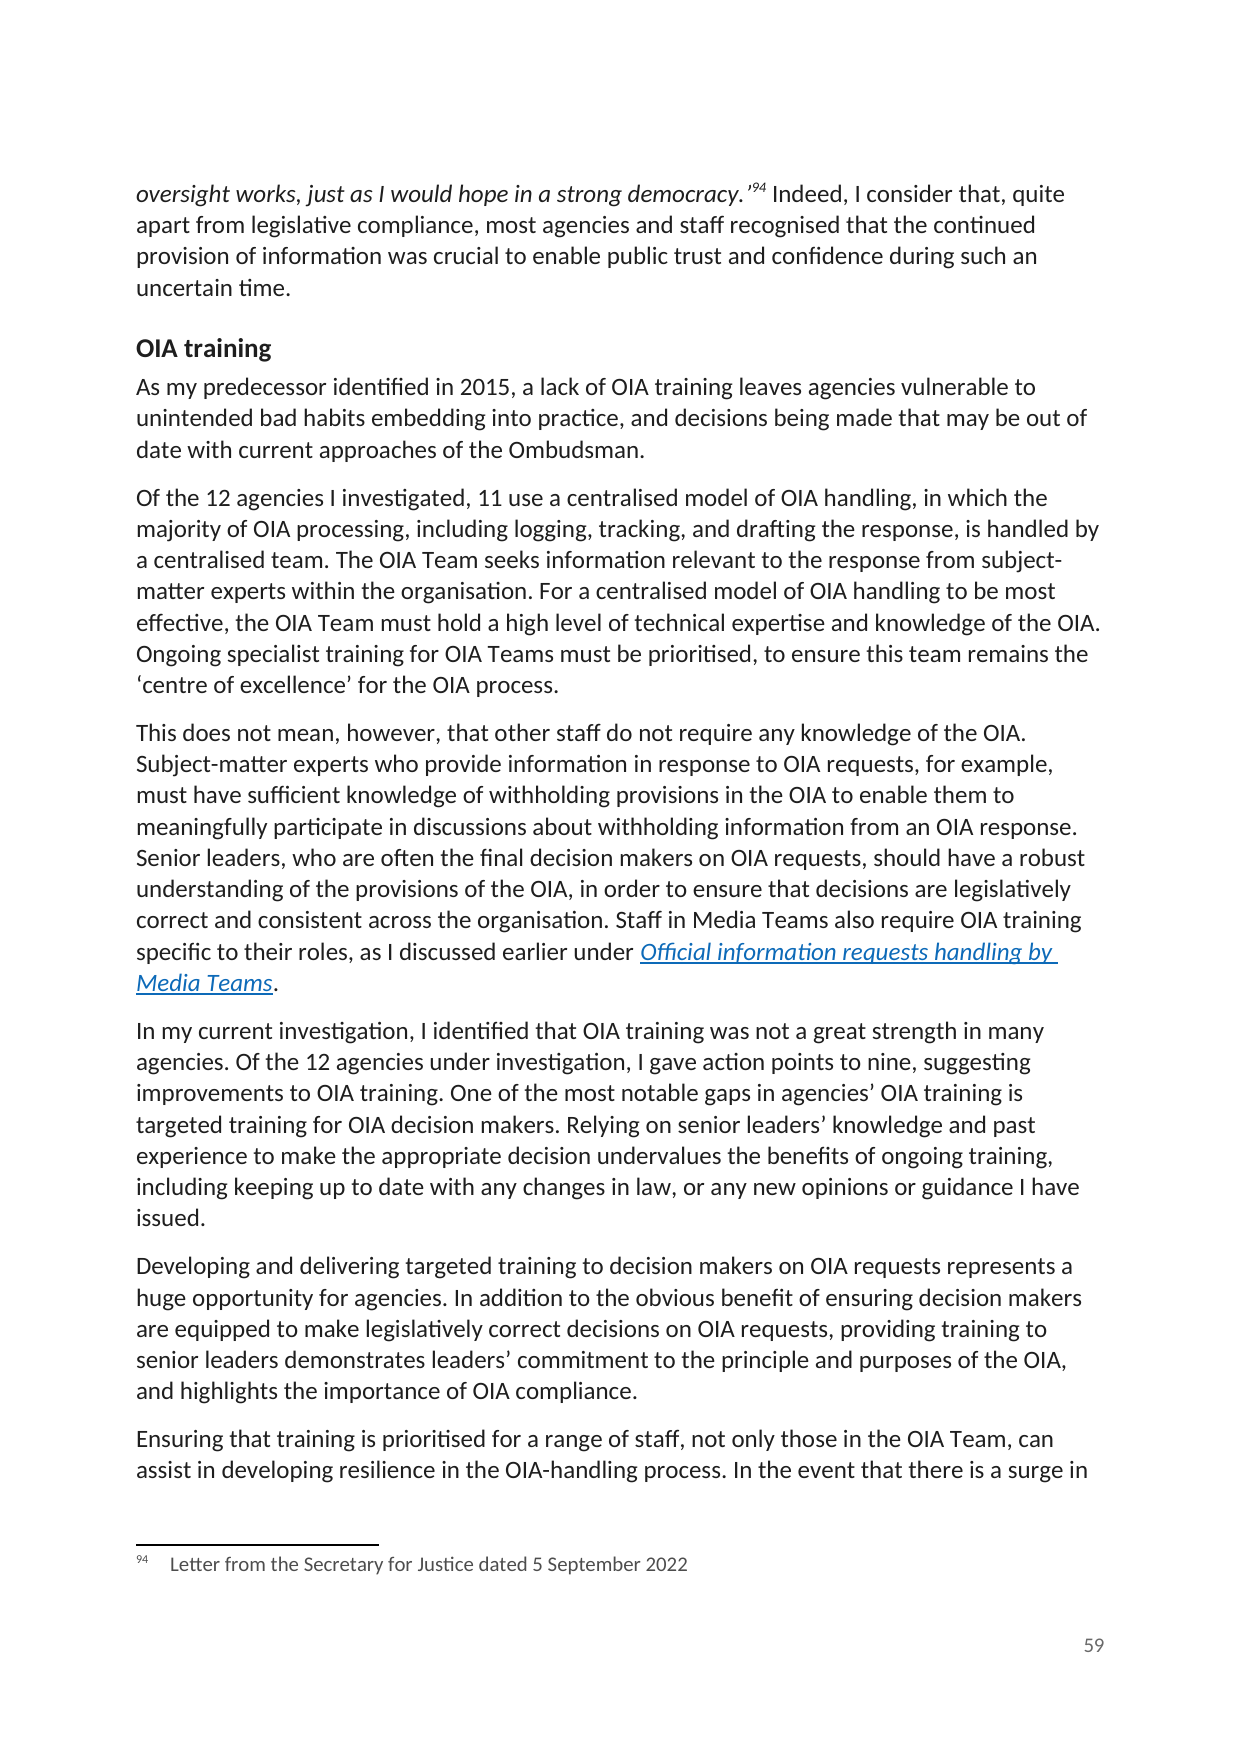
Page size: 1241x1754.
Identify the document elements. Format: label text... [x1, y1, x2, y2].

subtitle OIA training [136, 331, 1104, 364]
text This does not mean, however, that other staff do not require any knowledge of the OIA. Subject-matter experts who provide information in response to OIA requests, for example, must have sufficient knowledge of withholding provisions in the OIA to enable them to meaningfully participate in discussions about withholding information from an OIA response. Senior leaders, who are often the final decision makers on OIA requests, should have a robust understanding of the provisions of the OIA, in order to ensure that decisions are legislatively correct and consistent across the organisation. Staff in Media Teams also require OIA training specific to their roles, as I discussed earlier under Official information requests handling by Media Teams. [136, 716, 1104, 998]
text In my current investigation, I identified that OIA training was not a great strength in many agencies. Of the 12 agencies under investigation, I gave action points to nine, suggesting improvements to OIA training. One of the most notable gaps in agencies’ OIA training is targeted training for OIA decision makers. Relying on senior leaders’ knowledge and past experience to make the appropriate decision undervalues the benefits of ongoing training, including keeping up to date with any changes in law, or any new opinions or guidance I have issued. [136, 1014, 1104, 1233]
text Developing and delivering targeted training to decision makers on OIA requests represents a huge opportunity for agencies. In addition to the obvious benefit of ensuring decision makers are equipped to make legislatively correct decisions on OIA requests, providing training to senior leaders demonstrates leaders’ commitment to the principle and purposes of the OIA, and highlights the importance of OIA compliance. [136, 1250, 1104, 1406]
text Of the 12 agencies I investigated, 11 use a centralised model of OIA handling, in which the majority of OIA processing, including logging, tracking, and drafting the response, is handled by a centralised team. The OIA Team seeks information relevant to the response from subject-matter experts within the organisation. For a centralised model of OIA handling to be most effective, the OIA Team must hold a high level of technical expertise and knowledge of the OIA. Ongoing specialist training for OIA Teams must be prioritised, to ensure this team remains the ‘centre of excellence’ for the OIA process. [136, 481, 1104, 700]
text As my predecessor identified in 2015, a lack of OIA training leaves agencies vulnerable to unintended bad habits embedding into practice, and decisions being made that may be out of date with current approaches of the Ombudsman. [136, 371, 1104, 464]
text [136, 177, 1104, 302]
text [136, 1423, 1104, 1485]
